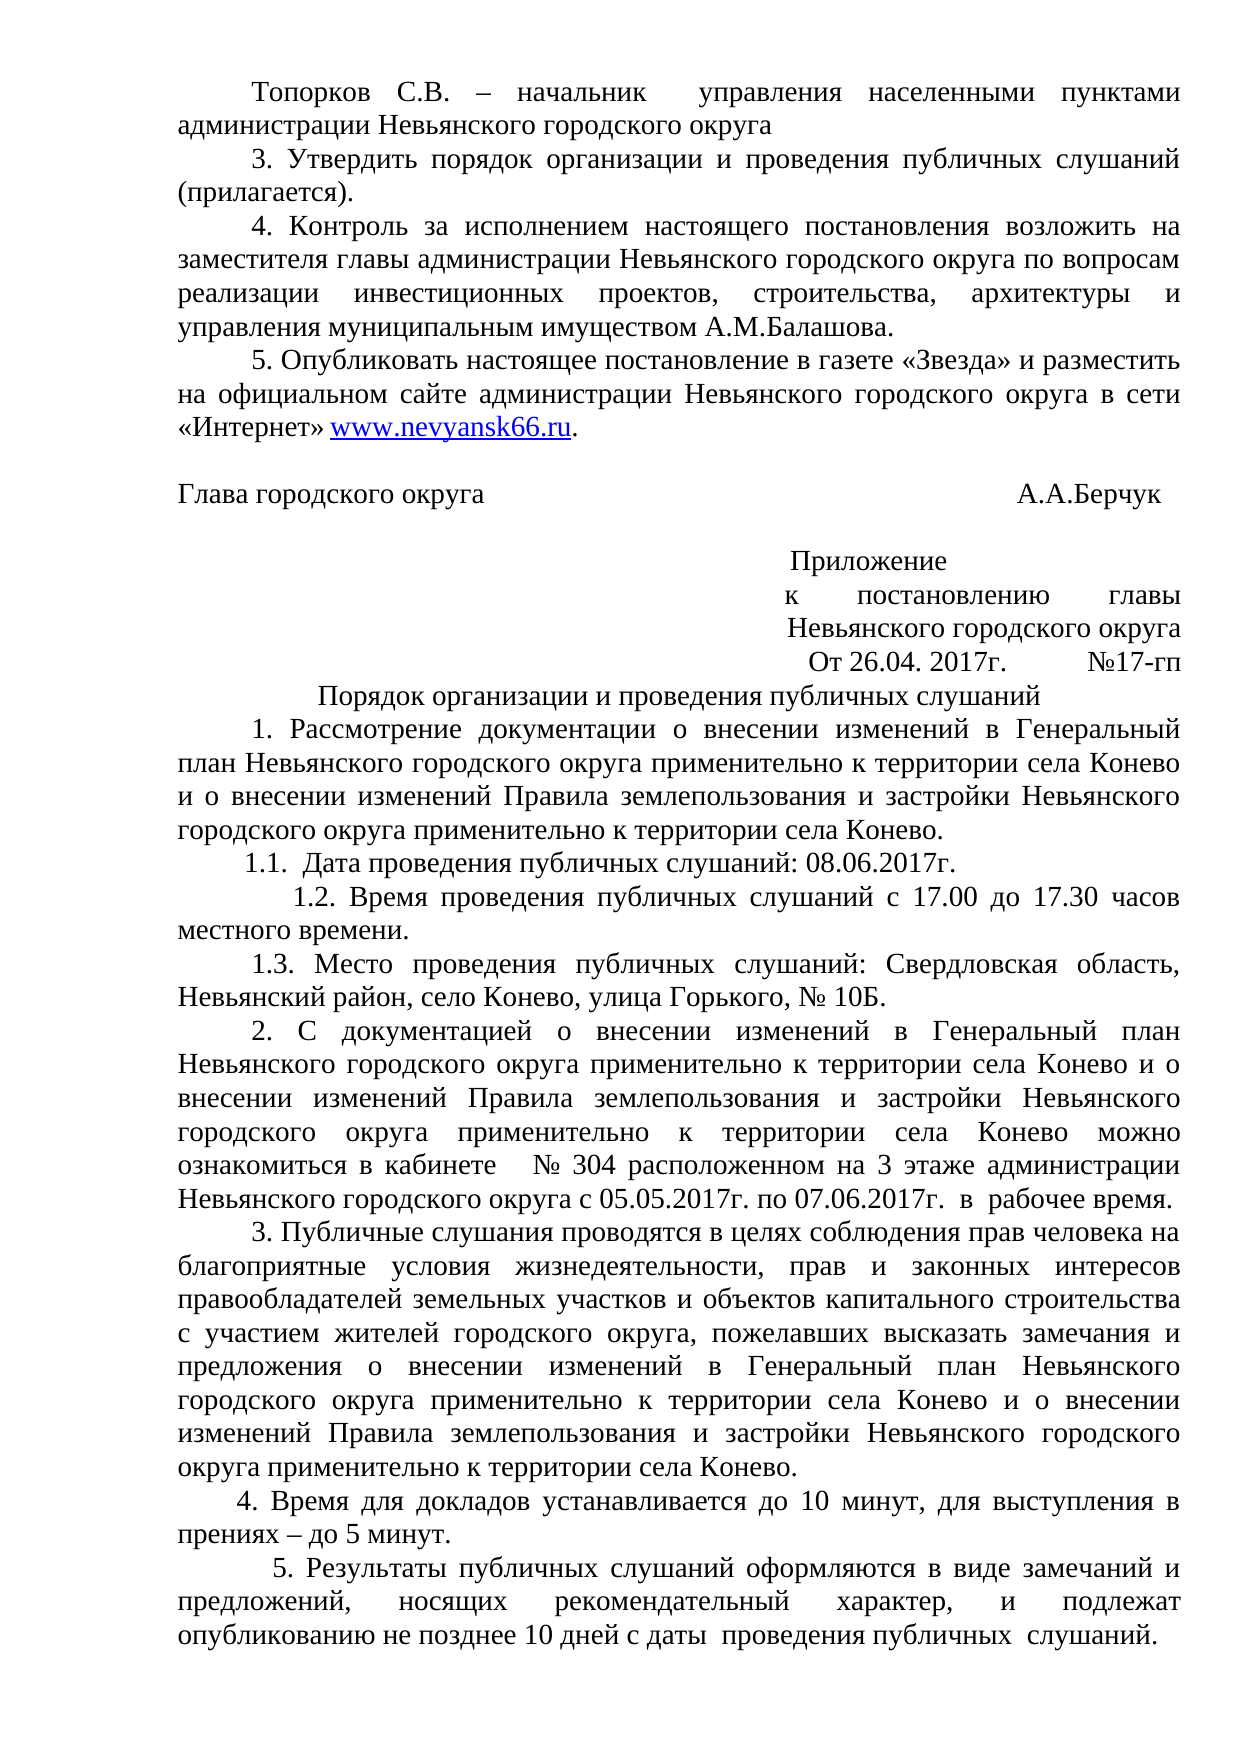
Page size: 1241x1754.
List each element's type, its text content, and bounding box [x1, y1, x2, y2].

text От 26.04. 2017г. №17-гп [177, 644, 1181, 678]
text 4. Время для докладов устанавливается до 10 минут, для выступления в прениях – до 5 минут. [177, 1483, 1181, 1550]
text 5. Результаты публичных слушаний оформляются в виде замечаний и предложений, носящих рекомендательный характер, и подлежат опубликованию не позднее 10 дней с даты проведения публичных слушаний. [177, 1550, 1181, 1650]
text 3. Утвердить порядок организации и проведения публичных слушаний (прилагается). [177, 141, 1181, 208]
text 1.2. Время проведения публичных слушаний с 17.00 до 17.30 часов местного времени. [177, 879, 1181, 946]
text 1.1. Дата проведения публичных слушаний: 08.06.2017г. [215, 845, 1181, 879]
text 1. Рассмотрение документации о внесении изменений в Генеральный план Невьянского городского округа применительно к территории села Конево и о внесении изменений Правила землепользования и застройки Невьянского городского округа применительно к территории села Конево. [177, 711, 1181, 845]
text 2. С документацией о внесении изменений в Генеральный план Невьянского городского округа применительно к территории села Конево и о внесении изменений Правила землепользования и застройки Невьянского городского округа применительно к территории села Конево можно ознакомиться в кабинете № 304 расположенном на 3 этаже администрации Невьянского городского округа с 05.05.2017г. по 07.06.2017г. в рабочее время. [177, 1013, 1181, 1214]
text 1.3. Место проведения публичных слушаний: Свердловская область, Невьянский район, село Конево, улица Горького, № 10Б. [177, 946, 1181, 1013]
text 5. Опубликовать настоящее постановление в газете «Звезда» и разместить на официальном сайте администрации Невьянского городского округа в сети «Интернет» www.nevyansk66.ru. [177, 342, 1181, 443]
text Глава городского округа А.А.Берчук [177, 476, 1181, 510]
text Невьянского городского округа [177, 611, 1181, 644]
text Порядок организации и проведения публичных слушаний [177, 678, 1181, 711]
text 4. Контроль за исполнением настоящего постановления возложить на заместителя главы администрации Невьянского городского округа по вопросам реализации инвестиционных проектов, строительства, архитектуры и управления муниципальным имуществом А.М.Балашова. [177, 208, 1181, 342]
text Приложение [177, 543, 1181, 577]
text Топорков С.В. – начальник управления населенными пунктами администрации Невьянского городского округа [177, 74, 1181, 141]
text 3. Публичные слушания проводятся в целях соблюдения прав человека на благоприятные условия жизнедеятельности, прав и законных интересов правообладателей земельных участков и объектов капитального строительства с участием жителей городского округа, пожелавших высказать замечания и предложения о внесении изменений в Генеральный план Невьянского городского округа применительно к территории села Конево и о внесении изменений Правила землепользования и застройки Невьянского городского округа применительно к территории села Конево. [177, 1214, 1181, 1483]
text к постановлению главы [177, 577, 1181, 611]
